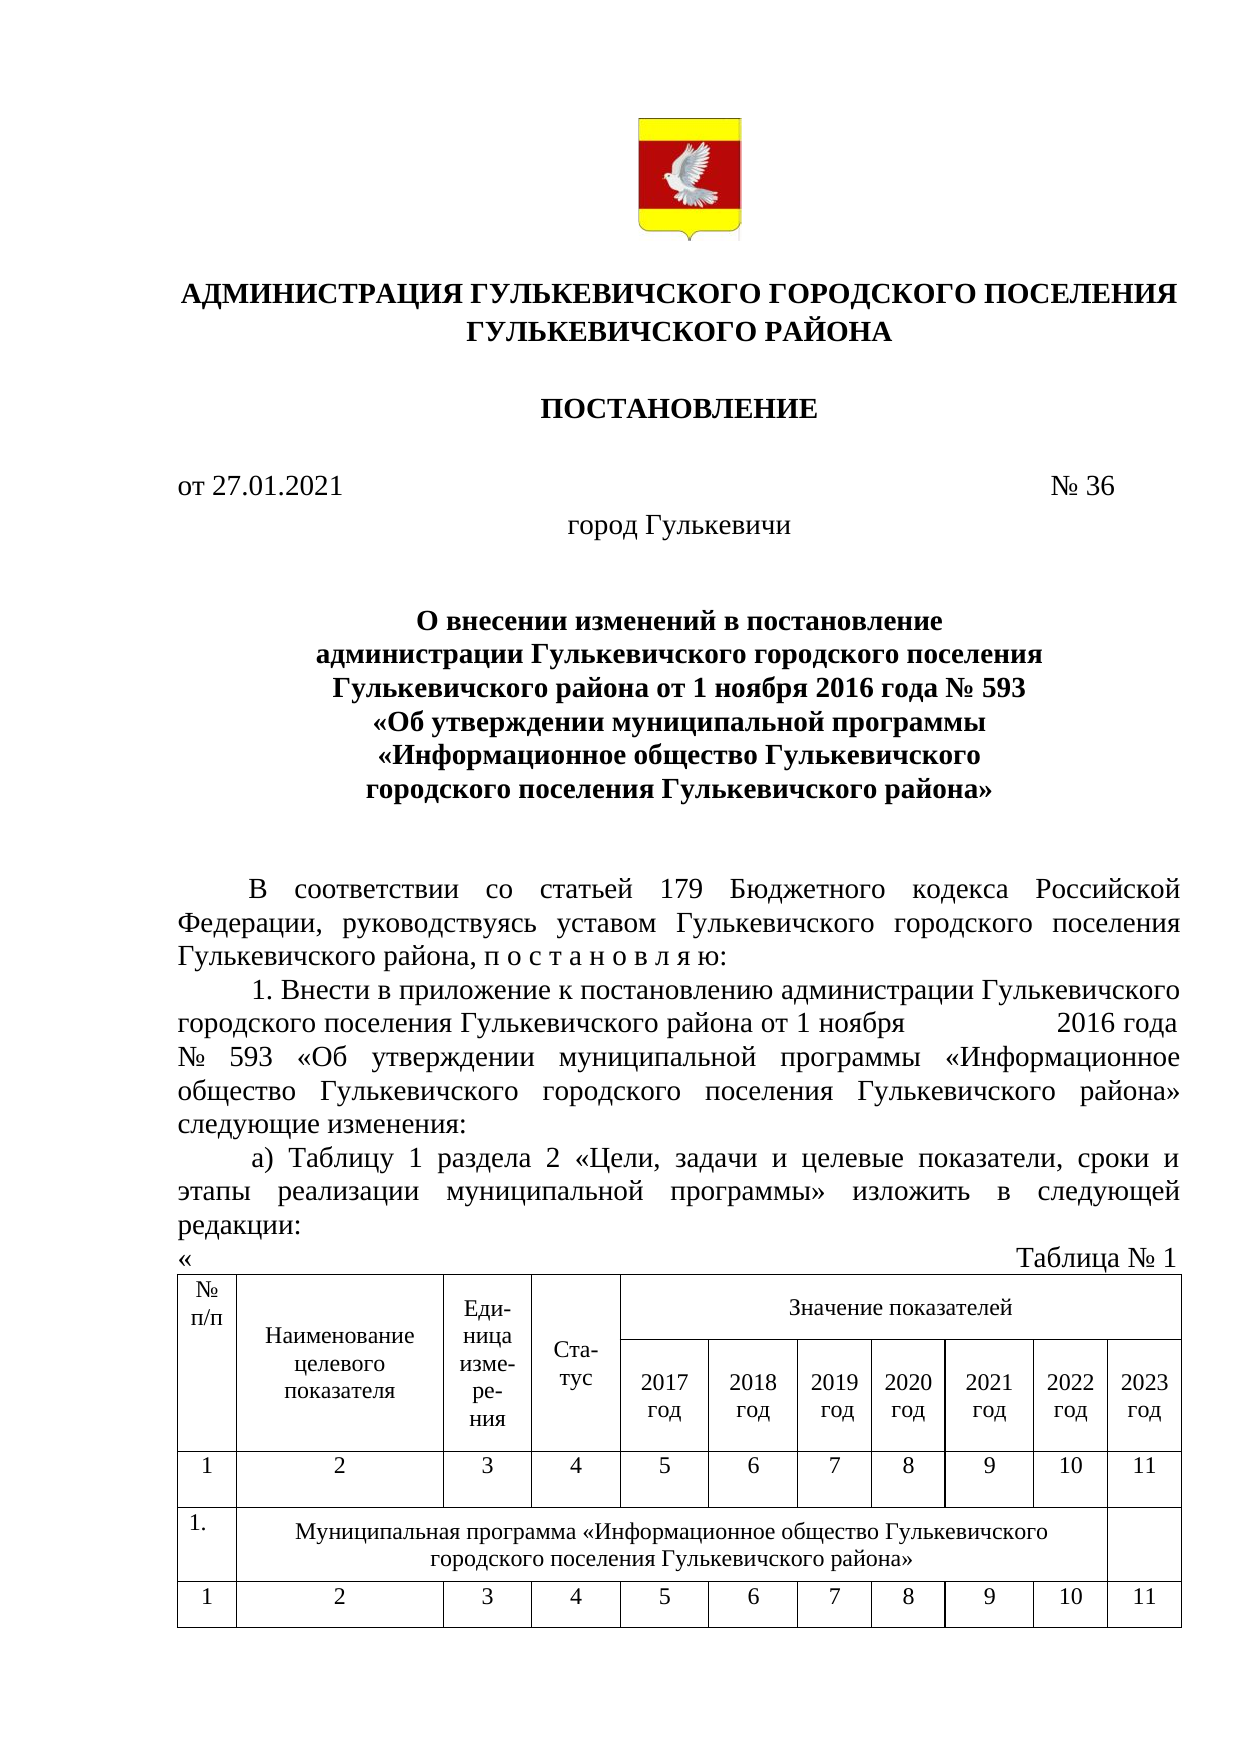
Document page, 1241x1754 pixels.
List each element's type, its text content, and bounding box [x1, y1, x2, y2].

table_cell 3 [444, 1452, 531, 1507]
table_cell 2023 год [1108, 1340, 1181, 1451]
table_cell 2018 год [709, 1340, 797, 1451]
table_header Значение показателей [621, 1275, 1181, 1339]
text О внесении изменений в постановление администрации Гулькевичского городского поселения Гулькевичского района от 1 ноября 2016 года № 593 «Об утверждении муниципальной программы «Информационное общество Гулькевичского городского поселения Гулькевичского района» [310, 603, 1048, 804]
table_cell 4 [532, 1452, 620, 1507]
table_cell 8 [872, 1452, 944, 1507]
table_cell 8 [872, 1582, 944, 1627]
table_cell 2021 год [946, 1340, 1033, 1451]
text а) Таблицу 1 раздела 2 «Цели, задачи и целевые показатели, сроки и этапы реализации муниципальной программы» изложить в следующей редакции: [177, 1140, 1181, 1240]
table_cell 10 [1034, 1582, 1107, 1627]
table_cell 2017 год [621, 1340, 708, 1451]
picture [638, 118, 742, 241]
table_cell 6 [709, 1452, 797, 1507]
table_cell 10 [1034, 1452, 1107, 1507]
table_cell 1 [178, 1452, 236, 1507]
table_cell 5 [621, 1452, 708, 1507]
text « Таблица № 1 [177, 1240, 1181, 1274]
list Внести в приложение к постановлению администрации Гулькевичского городского поселения Гулькевичского района от 1 ноября 2016 года № 593 «Об утверждении муниципальной программы «Информационное общество Гулькевичского городского поселения Гулькевичского района» следующие изменения: [177, 972, 1181, 1140]
table_cell 1. [178, 1508, 236, 1581]
table_cell 9 [946, 1582, 1033, 1627]
table_cell 2019 год [798, 1340, 871, 1451]
table_cell 2 [237, 1582, 443, 1627]
table_cell 2020 год [872, 1340, 944, 1451]
table_cell 2 [237, 1452, 443, 1507]
text ПОСТАНОВЛЕНИЕ [177, 391, 1181, 425]
text город Гулькевичи [177, 507, 1181, 541]
table_header № п/п [178, 1275, 236, 1451]
table_header Еди-ница изме-ре- ния [444, 1275, 531, 1451]
table_cell 4 [532, 1582, 620, 1627]
table_cell 2022 год [1034, 1340, 1107, 1451]
table_header Наименование целевого показателя [237, 1275, 443, 1451]
table_cell 1 [178, 1582, 236, 1627]
table_cell Муниципальная программа «Информационное общество Гулькевичского городского поселения Гулькевичского района» [237, 1508, 1107, 1581]
table_header Ста-тус [532, 1275, 620, 1451]
table_cell 6 [709, 1582, 797, 1627]
text АДМИНИСТРАЦИЯ ГУЛЬКЕВИЧСКОГО ГОРОДСКОГО ПОСЕЛЕНИЯ [177, 276, 1181, 309]
table_cell 7 [798, 1452, 871, 1507]
table_cell 11 [1108, 1582, 1181, 1627]
table_cell 3 [444, 1582, 531, 1627]
table_cell 5 [621, 1582, 708, 1627]
text ГУЛЬКЕВИЧСКОГО РАЙОНА [177, 314, 1181, 348]
table_cell 7 [798, 1582, 871, 1627]
table_cell 11 [1108, 1452, 1181, 1507]
text В соответствии со статьей 179 Бюджетного кодекса Российской Федерации, руководствуясь уставом Гулькевичского городского поселения Гулькевичского района, п о с т а н о в л я ю: [177, 871, 1181, 972]
text от 27.01.2021 № 36 [177, 468, 1181, 502]
table_cell [1108, 1508, 1181, 1581]
table_cell 9 [946, 1452, 1033, 1507]
